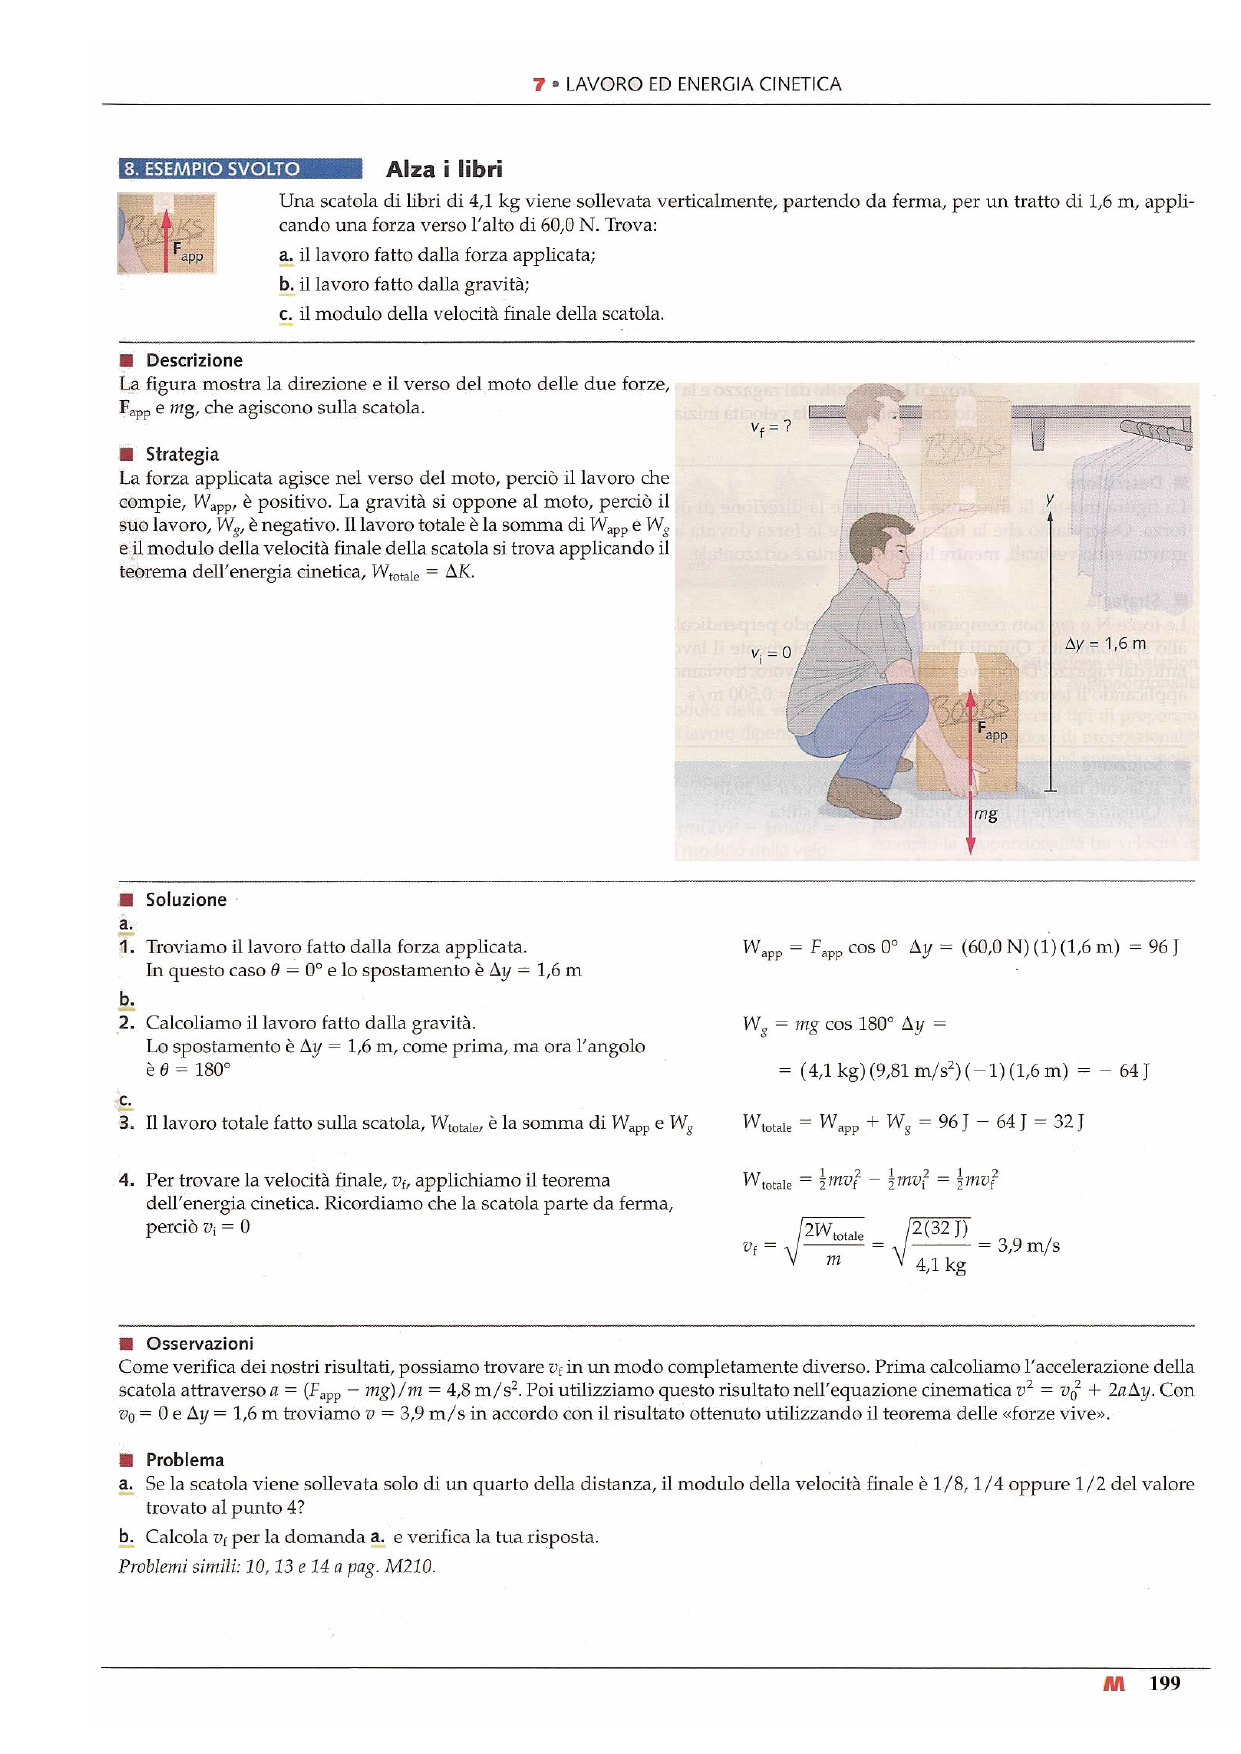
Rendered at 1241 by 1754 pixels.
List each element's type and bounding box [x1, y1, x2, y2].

picture [88, 44, 1239, 1725]
